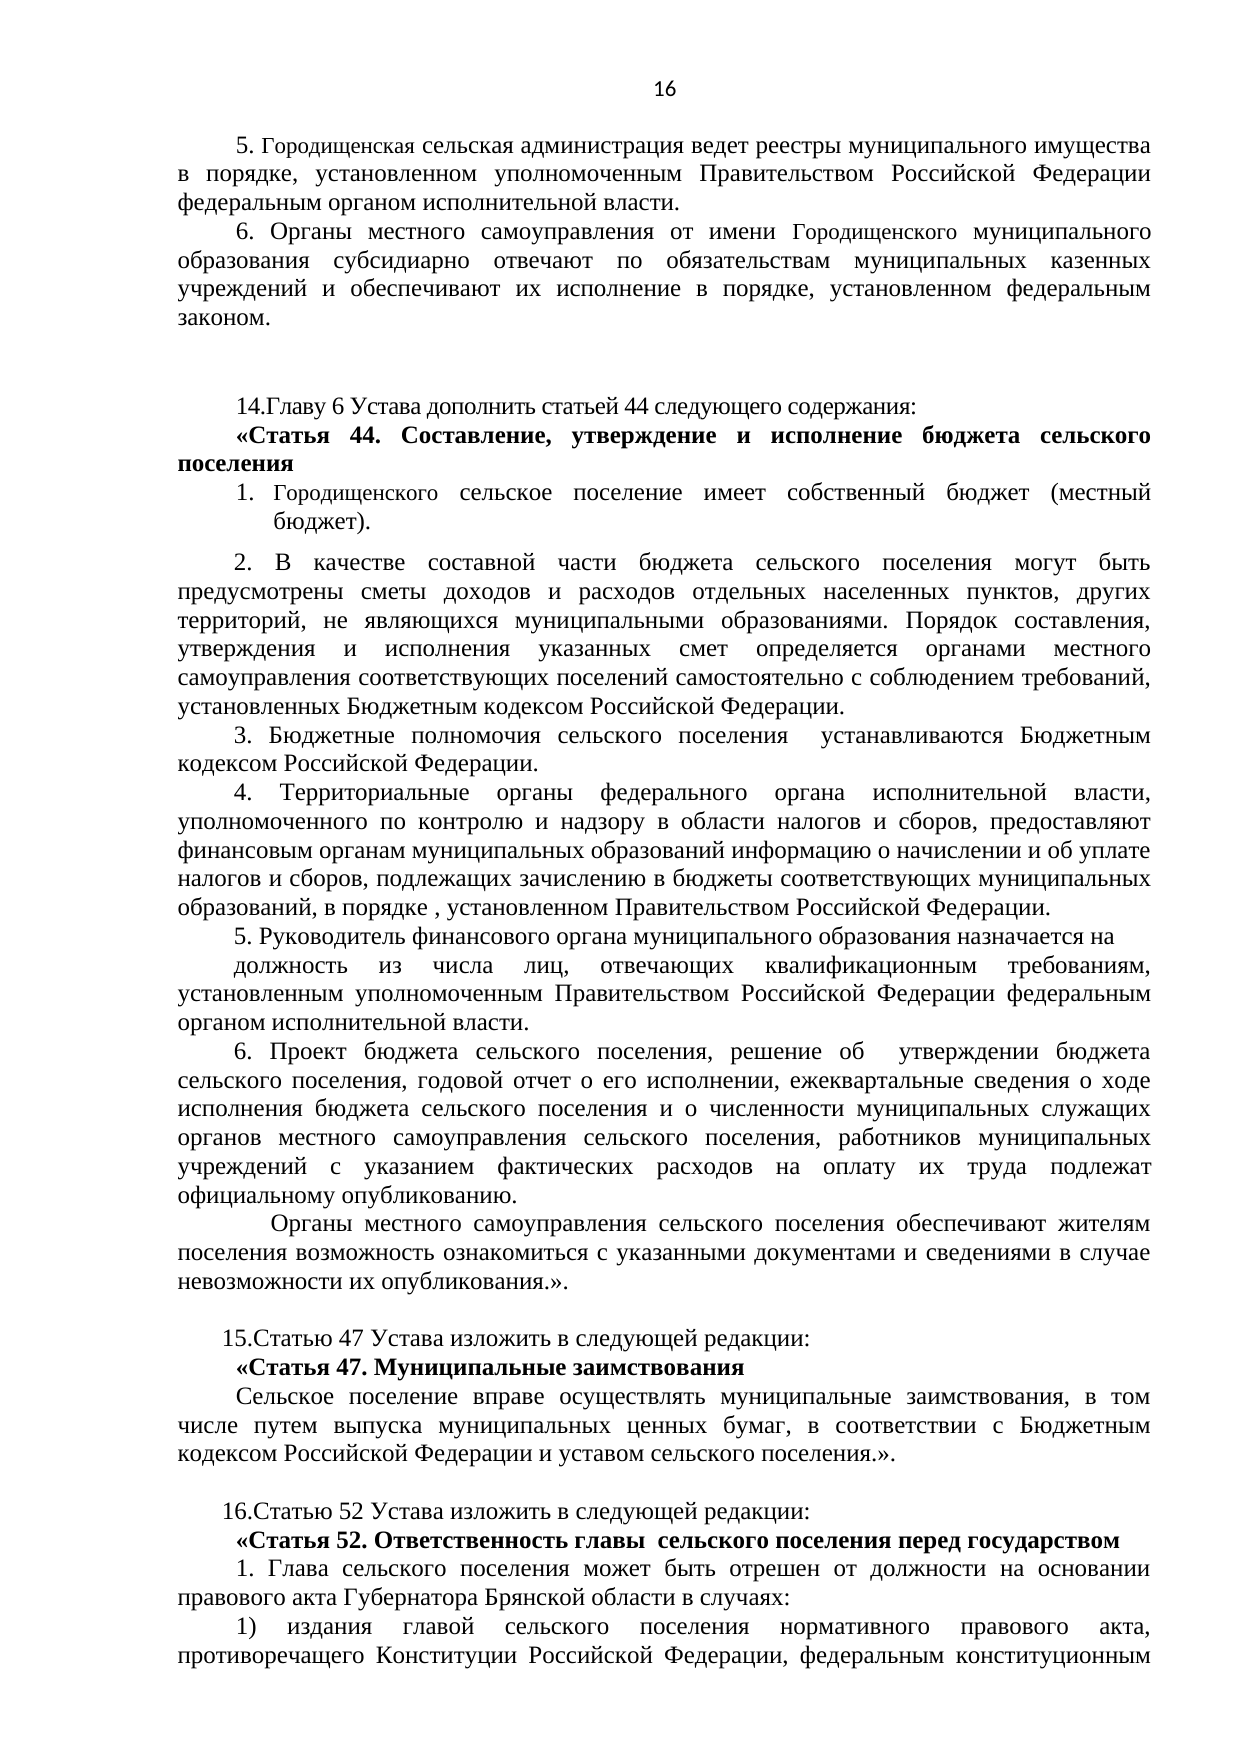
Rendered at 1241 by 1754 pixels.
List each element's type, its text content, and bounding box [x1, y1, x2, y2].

text 5. Руководитель финансового органа муниципального образования назначается на [177, 921, 1152, 950]
text 6. Проект бюджета сельского поселения, решение об утверждении бюджета сельского поселения, годовой отчет о его исполнении, ежеквартальные сведения о ходе исполнения бюджета сельского поселения и о численности муниципальных служащих органов местного самоуправления сельского поселения, работников муниципальных учреждений с указанием фактических расходов на оплату их труда подлежат официальному опубликованию. [177, 1036, 1152, 1208]
text 15.Статью 47 Устава изложить в следующей редакции: [222, 1323, 1152, 1352]
text Органы местного самоуправления сельского поселения обеспечивают жителям поселения возможность ознакомиться с указанными документами и сведениями в случае невозможности их опубликования.». [177, 1208, 1152, 1295]
text «Статья 52. Ответственность главы сельского поселения перед государством [236, 1525, 1152, 1553]
text 4. Территориальные органы федерального органа исполнительной власти, уполномоченного по контролю и надзору в области налогов и сборов, предоставляют финансовым органам муниципальных образований информацию о начислении и об уплате налогов и сборов, подлежащих зачислению в бюджеты соответствующих муниципальных образований, в порядке , установленном Правительством Российской Федерации. [177, 777, 1152, 921]
text должность из числа лиц, отвечающих квалификационным требованиям, установленным уполномоченным Правительством Российской Федерации федеральным органом исполнительной власти. [177, 950, 1152, 1036]
text 1. Глава сельского поселения может быть отрешен от должности на основании правового акта Губернатора Брянской области в случаях: [177, 1553, 1152, 1611]
text 16.Статью 52 Устава изложить в следующей редакции: [222, 1496, 1152, 1525]
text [177, 1611, 1152, 1668]
text 3. Бюджетные полномочия сельского поселения устанавливаются Бюджетным кодексом Российской Федерации. [177, 720, 1152, 777]
text 6. Органы местного самоуправления от имени Городищенского муниципального образования субсидиарно отвечают по обязательствам муниципальных казенных учреждений и обеспечивают их исполнение в порядке, установленном федеральным законом. [177, 216, 1152, 331]
text 14.Главу 6 Устава дополнить статьей 44 следующего содержания: [177, 391, 1152, 420]
text «Статья 47. Муниципальные заимствования [236, 1352, 1152, 1381]
text «Статья 44. Составление, утверждение и исполнение бюджета сельского поселения [177, 420, 1152, 477]
list Городищенского сельское поселение имеет собственный бюджет (местный бюджет). [236, 477, 1152, 535]
text 5. Городищенская сельская администрация ведет реестры муниципального имущества в порядке, установленном уполномоченным Правительством Российской Федерации федеральным органом исполнительной власти. [177, 130, 1152, 216]
text Сельское поселение вправе осуществлять муниципальные заимствования, в том числе путем выпуска муниципальных ценных бумаг, в соответствии с Бюджетным кодексом Российской Федерации и уставом сельского поселения.». [177, 1381, 1152, 1467]
text 2. В качестве составной части бюджета сельского поселения могут быть предусмотрены сметы доходов и расходов отдельных населенных пунктов, других территорий, не являющихся муниципальными образованиями. Порядок составления, утверждения и исполнения указанных смет определяется органами местного самоуправления соответствующих поселений самостоятельно с соблюдением требований, установленных Бюджетным кодексом Российской Федерации. [177, 547, 1152, 720]
